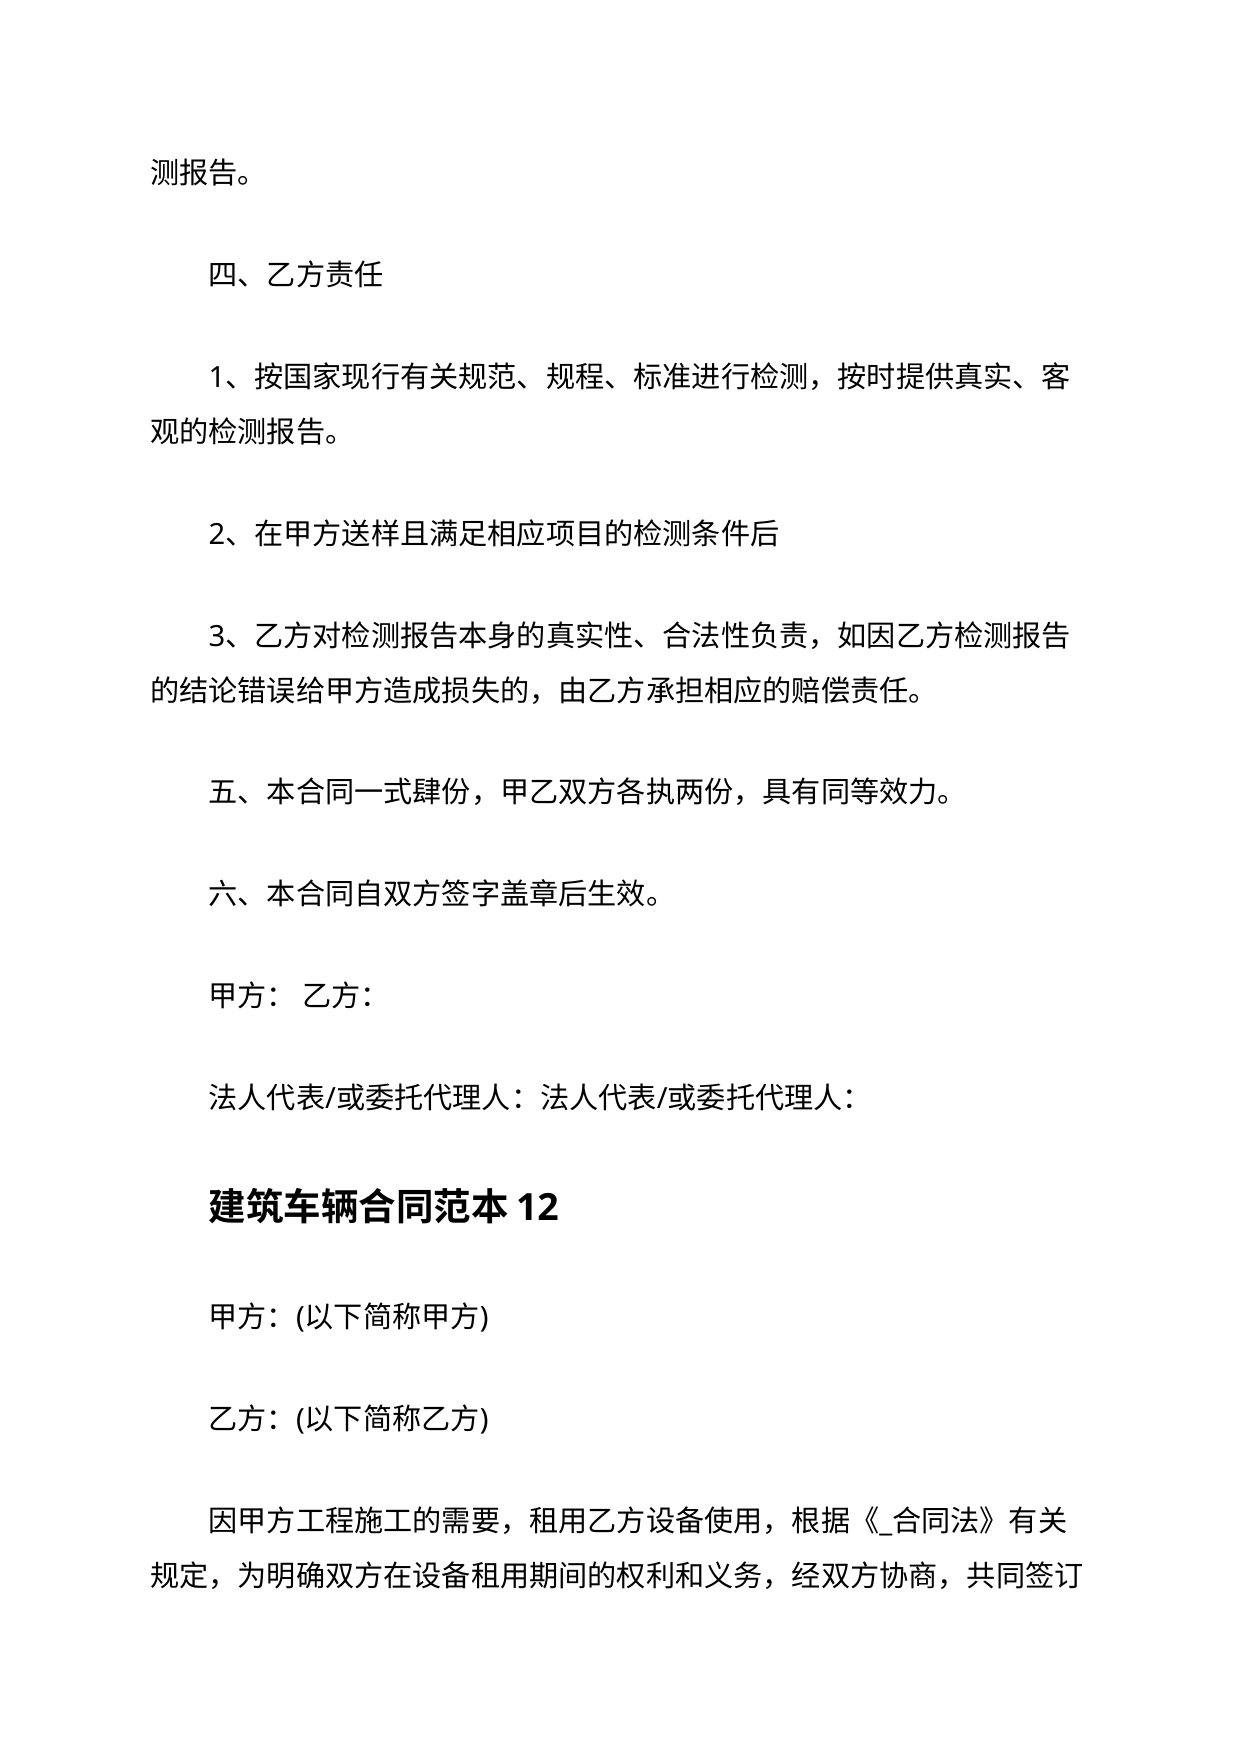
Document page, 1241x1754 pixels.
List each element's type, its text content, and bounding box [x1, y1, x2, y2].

text 乙方：(以下简称乙方) [150, 1396, 1090, 1438]
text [150, 1498, 1090, 1595]
text 1、按国家现行有关规范、规程、标准进行检测，按时提供真实、客观的检测报告。 [150, 353, 1090, 451]
text 五、本合同一式肆份，甲乙双方各执两份，具有同等效力。 [150, 769, 1090, 811]
text 四、乙方责任 [150, 252, 1090, 294]
text 2、在甲方送样且满足相应项目的检测条件后 [150, 510, 1090, 553]
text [150, 150, 1090, 192]
text 3、乙方对检测报告本身的真实性、合法性负责，如因乙方检测报告的结论错误给甲方造成损失的，由乙方承担相应的赔偿责任。 [150, 612, 1090, 709]
text 甲方： 乙方： [150, 973, 1090, 1015]
text 建筑车辆合同范本12 [150, 1176, 1090, 1231]
text 甲方：(以下简称甲方) [150, 1294, 1090, 1336]
text 法人代表/或委托代理人：法人代表/或委托代理人： [150, 1074, 1090, 1117]
text 六、本合同自双方签字盖章后生效。 [150, 871, 1090, 913]
